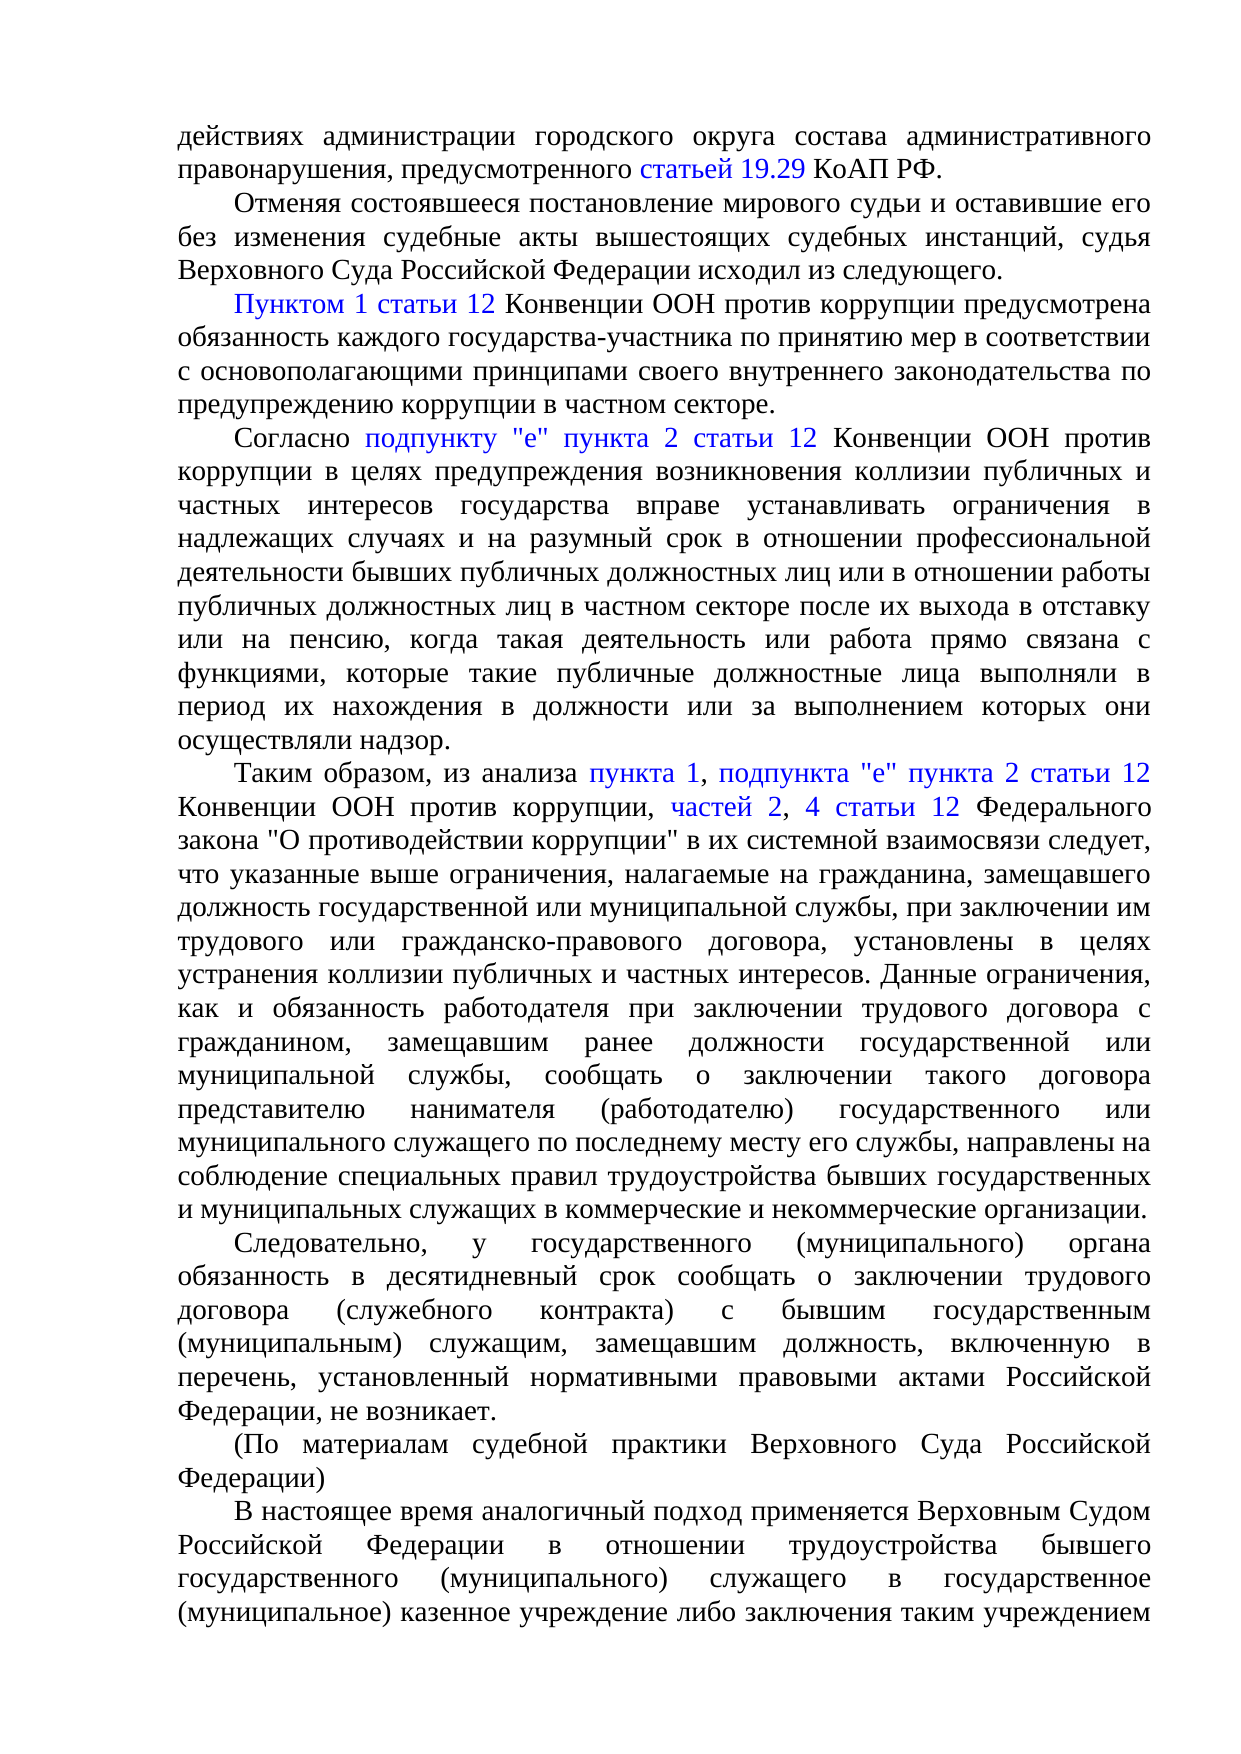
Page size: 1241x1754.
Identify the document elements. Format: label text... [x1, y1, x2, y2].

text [177, 118, 1152, 185]
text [177, 1493, 1152, 1627]
text Таким образом, из анализа пункта 1, подпункта "e" пункта 2 статьи 12 Конвенции ООН против коррупции, частей 2, 4 статьи 12 Федерального закона "О противодействии коррупции" в их системной взаимосвязи следует, что указанные выше ограничения, налагаемые на гражданина, замещавшего должность государственной или муниципальной службы, при заключении им трудового или гражданско-правового договора, установлены в целях устранения коллизии публичных и частных интересов. Данные ограничения, как и обязанность работодателя при заключении трудового договора с гражданином, замещавшим ранее должности государственной или муниципальной службы, сообщать о заключении такого договора представителю нанимателя (работодателю) государственного или муниципального служащего по последнему месту его службы, направлены на соблюдение специальных правил трудоустройства бывших государственных и муниципальных служащих в коммерческие и некоммерческие организации. [177, 755, 1152, 1225]
text Согласно подпункту "e" пункта 2 статьи 12 Конвенции ООН против коррупции в целях предупреждения возникновения коллизии публичных и частных интересов государства вправе устанавливать ограничения в надлежащих случаях и на разумный срок в отношении профессиональной деятельности бывших публичных должностных лиц или в отношении работы публичных должностных лиц в частном секторе после их выхода в отставку или на пенсию, когда такая деятельность или работа прямо связана с функциями, которые такие публичные должностные лица выполняли в период их нахождения в должности или за выполнением которых они осуществляли надзор. [177, 420, 1152, 755]
text Пунктом 1 статьи 12 Конвенции ООН против коррупции предусмотрена обязанность каждого государства-участника по принятию мер в соответствии с основополагающими принципами своего внутреннего законодательства по предупреждению коррупции в частном секторе. [177, 286, 1152, 420]
text (По материалам судебной практики Верховного Суда Российской Федерации) [177, 1426, 1152, 1493]
text Следовательно, у государственного (муниципального) органа обязанность в десятидневный срок сообщать о заключении трудового договора (служебного контракта) с бывшим государственным (муниципальным) служащим, замещавшим должность, включенную в перечень, установленный нормативными правовыми актами Российской Федерации, не возникает. [177, 1225, 1152, 1426]
text Отменяя состоявшееся постановление мирового судьи и оставившие его без изменения судебные акты вышестоящих судебных инстанций, судья Верховного Суда Российской Федерации исходил из следующего. [177, 185, 1152, 286]
